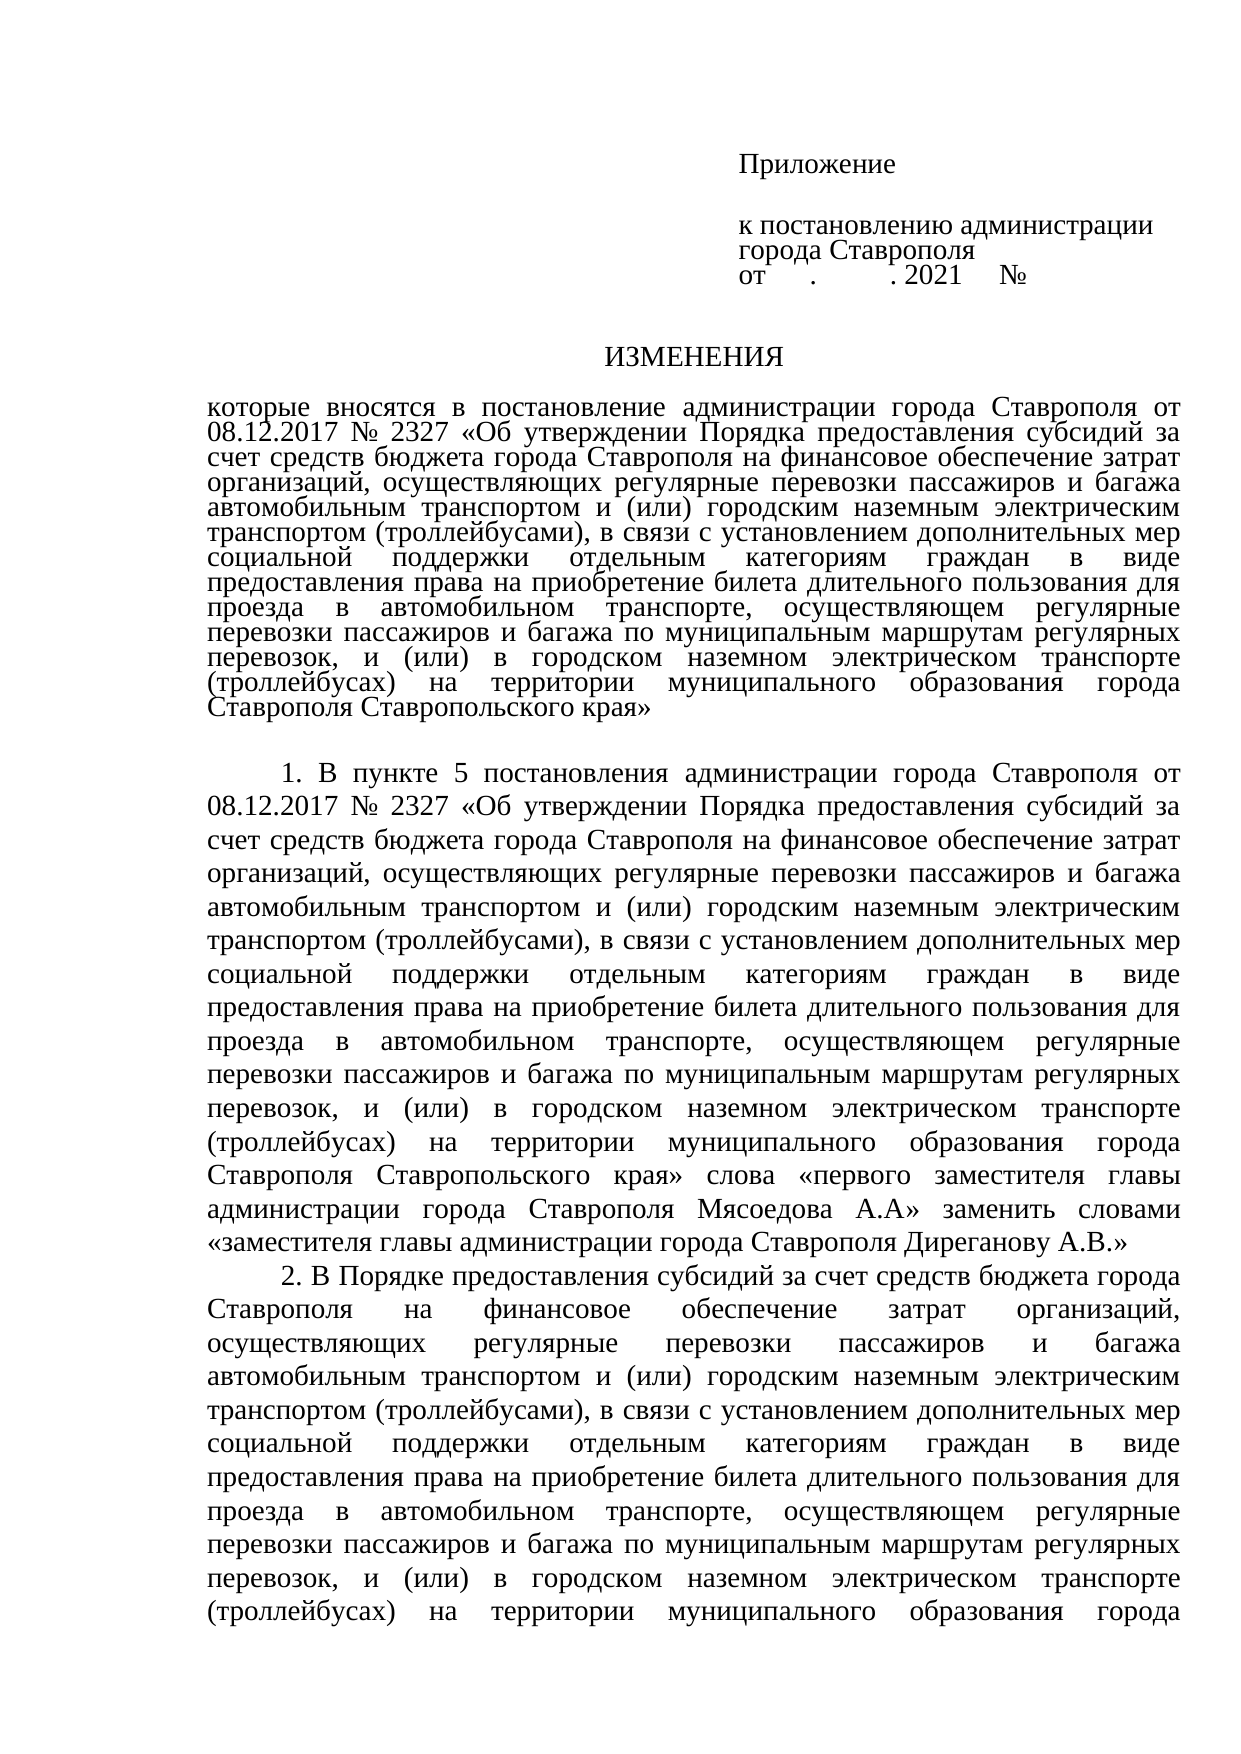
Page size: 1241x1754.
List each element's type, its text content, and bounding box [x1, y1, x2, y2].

text города Ставрополя [207, 239, 1181, 264]
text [207, 1258, 1181, 1627]
text ИЗМЕНЕНИЯ [207, 347, 1181, 372]
text от . . 2021 № [207, 264, 1181, 289]
text 1. В пункте 5 постановления администрации города Ставрополя от 08.12.2017 № 2327 «Об утверждении Порядка предоставления субсидий за счет средств бюджета города Ставрополя на финансовое обеспечение затрат организаций, осуществляющих регулярные перевозки пассажиров и багажа автомобильным транспортом и (или) городским наземным электрическим транспортом (троллейбусами), в связи с установлением дополнительных мер социальной поддержки отдельным категориям граждан в виде предоставления права на приобретение билета длительного пользования для проезда в автомобильном транспорте, осуществляющем регулярные перевозки пассажиров и багажа по муниципальным маршрутам регулярных перевозок, и (или) в городском наземном электрическом транспорте (троллейбусах) на территории муниципального образования города Ставрополя Ставропольского края» слова «первого заместителя главы администрации города Ставрополя Мясоедова А.А» заменить словами «заместителя главы администрации города Ставрополя Диреганову А.В.» [207, 755, 1181, 1258]
text к постановлению администрации [207, 214, 1181, 239]
text которые вносятся в постановление администрации города Ставрополя от 08.12.2017 № 2327 «Об утверждении Порядка предоставления субсидий за счет средств бюджета города Ставрополя на финансовое обеспечение затрат организаций, осуществляющих регулярные перевозки пассажиров и багажа автомобильным транспортом и (или) городским наземным электрическим транспортом (троллейбусами), в связи с установлением дополнительных мер социальной поддержки отдельным категориям граждан в виде предоставления права на приобретение билета длительного пользования для проезда в автомобильном транспорте, осуществляющем регулярные перевозки пассажиров и багажа по муниципальным маршрутам регулярных перевозок, и (или) в городском наземном электрическом транспорте (троллейбусах) на территории муниципального образования города Ставрополя Ставропольского края» [207, 397, 1181, 722]
text Приложение [207, 148, 1181, 181]
